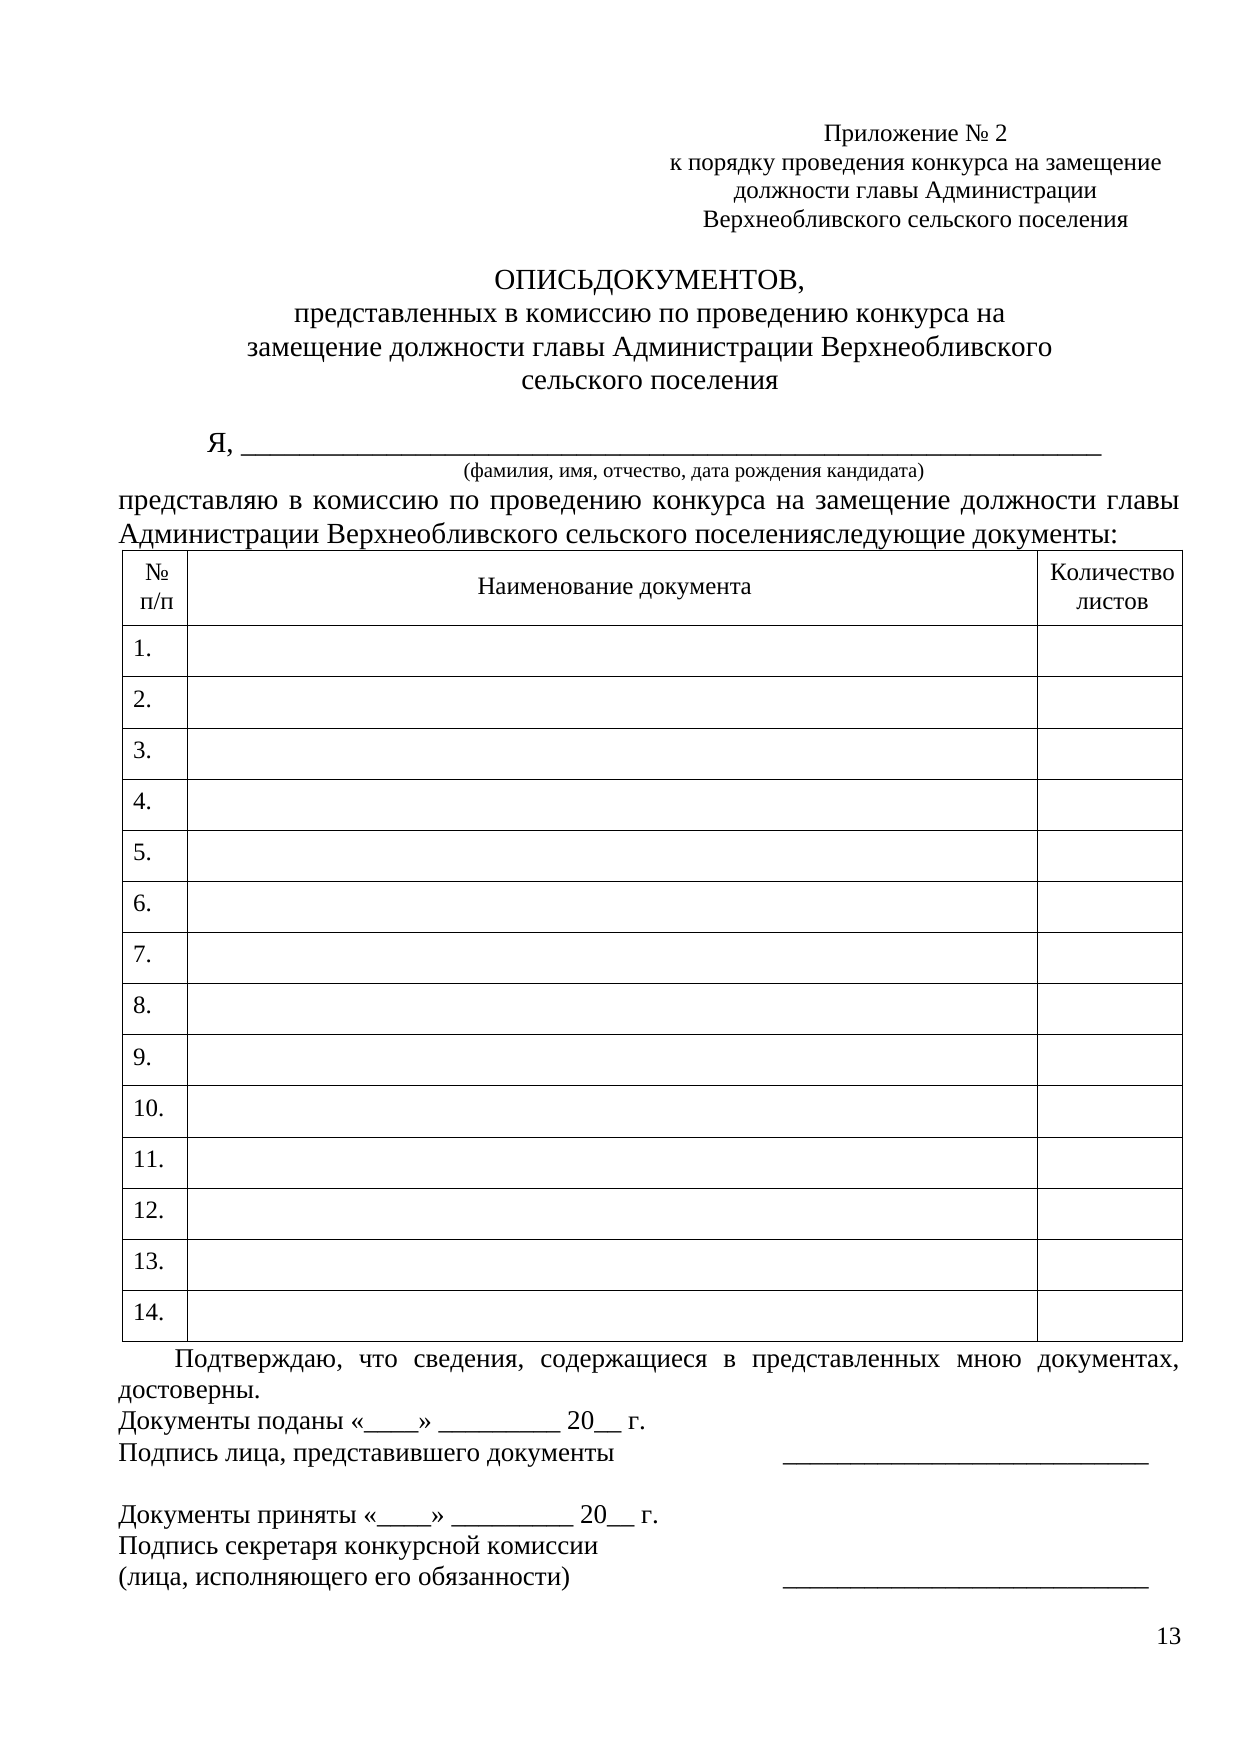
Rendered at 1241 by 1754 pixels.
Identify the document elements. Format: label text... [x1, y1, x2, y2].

table_cell [1038, 1035, 1182, 1085]
table_cell [188, 677, 1037, 727]
text (фамилия, имя, отчество, дата рождения кандидата) [118, 458, 1181, 482]
table_cell [123, 1291, 187, 1341]
table_cell [123, 677, 187, 727]
table_cell [188, 626, 1037, 676]
text Я, ___________________________________________________________ [118, 425, 1181, 458]
table_cell [188, 933, 1037, 983]
table_cell [1038, 1189, 1182, 1239]
table_cell [188, 882, 1037, 932]
table_cell [1038, 984, 1182, 1034]
table_cell [1038, 933, 1182, 983]
table_cell [188, 1240, 1037, 1290]
table_cell [188, 780, 1037, 830]
table_cell [1038, 831, 1182, 881]
table_cell [1038, 1240, 1182, 1290]
text Подтверждаю, что сведения, содержащиеся в представленных мною документах, достоверны. [118, 1342, 1181, 1404]
table_header № п/п [123, 551, 187, 625]
text Документы приняты «____» _________ 20__ г. [118, 1498, 1181, 1529]
table_cell [123, 1086, 187, 1137]
text представленных в комиссию по проведению конкурса на замещение должности главы Администрации Верхнеобливского сельского поселения [236, 295, 1063, 396]
table_cell [188, 1291, 1037, 1341]
table_cell [123, 831, 187, 881]
table_cell [123, 1189, 187, 1239]
table_cell [1038, 1138, 1182, 1188]
text Подпись лица, представившего документы ___________________________ [118, 1436, 1181, 1467]
table_cell [188, 831, 1037, 881]
table_cell [188, 1189, 1037, 1239]
table_header Наименование документа [188, 551, 1037, 625]
table_cell [1038, 729, 1182, 778]
table_header Количество листов [1038, 551, 1182, 625]
table_cell [188, 1035, 1037, 1085]
text ОПИСЬДОКУМЕНТОВ, [118, 262, 1181, 295]
table_cell [123, 1035, 187, 1085]
table_cell [123, 1138, 187, 1188]
table_cell [123, 933, 187, 983]
text представляю в комиссию по проведению конкурса на замещение должности главы Администрации Верхнеобливского сельского поселенияследующие документы: [118, 482, 1181, 549]
table_cell [1038, 626, 1182, 676]
table_cell [123, 882, 187, 932]
text Подпись секретаря конкурсной комиссии [118, 1529, 1181, 1560]
table_cell [123, 729, 187, 778]
table_cell [1038, 677, 1182, 727]
text Приложение № 2 [650, 118, 1181, 147]
table_cell [1038, 1086, 1182, 1137]
table_cell [188, 984, 1037, 1034]
table_cell [1038, 882, 1182, 932]
text Документы поданы «____» _________ 20__ г. [118, 1404, 1181, 1436]
table_cell [188, 1138, 1037, 1188]
table_cell [1038, 780, 1182, 830]
table_cell [188, 729, 1037, 778]
text к порядку проведения конкурса на замещение должности главы Администрации Верхнеобливского сельского поселения [650, 147, 1181, 233]
table_cell [1038, 1291, 1182, 1341]
table_cell [123, 984, 187, 1034]
table_cell [188, 1086, 1037, 1137]
table_cell [123, 780, 187, 830]
table_cell [123, 626, 187, 676]
table_cell [123, 1240, 187, 1290]
text (лица, исполняющего его обязанности) ___________________________ [118, 1560, 1181, 1591]
